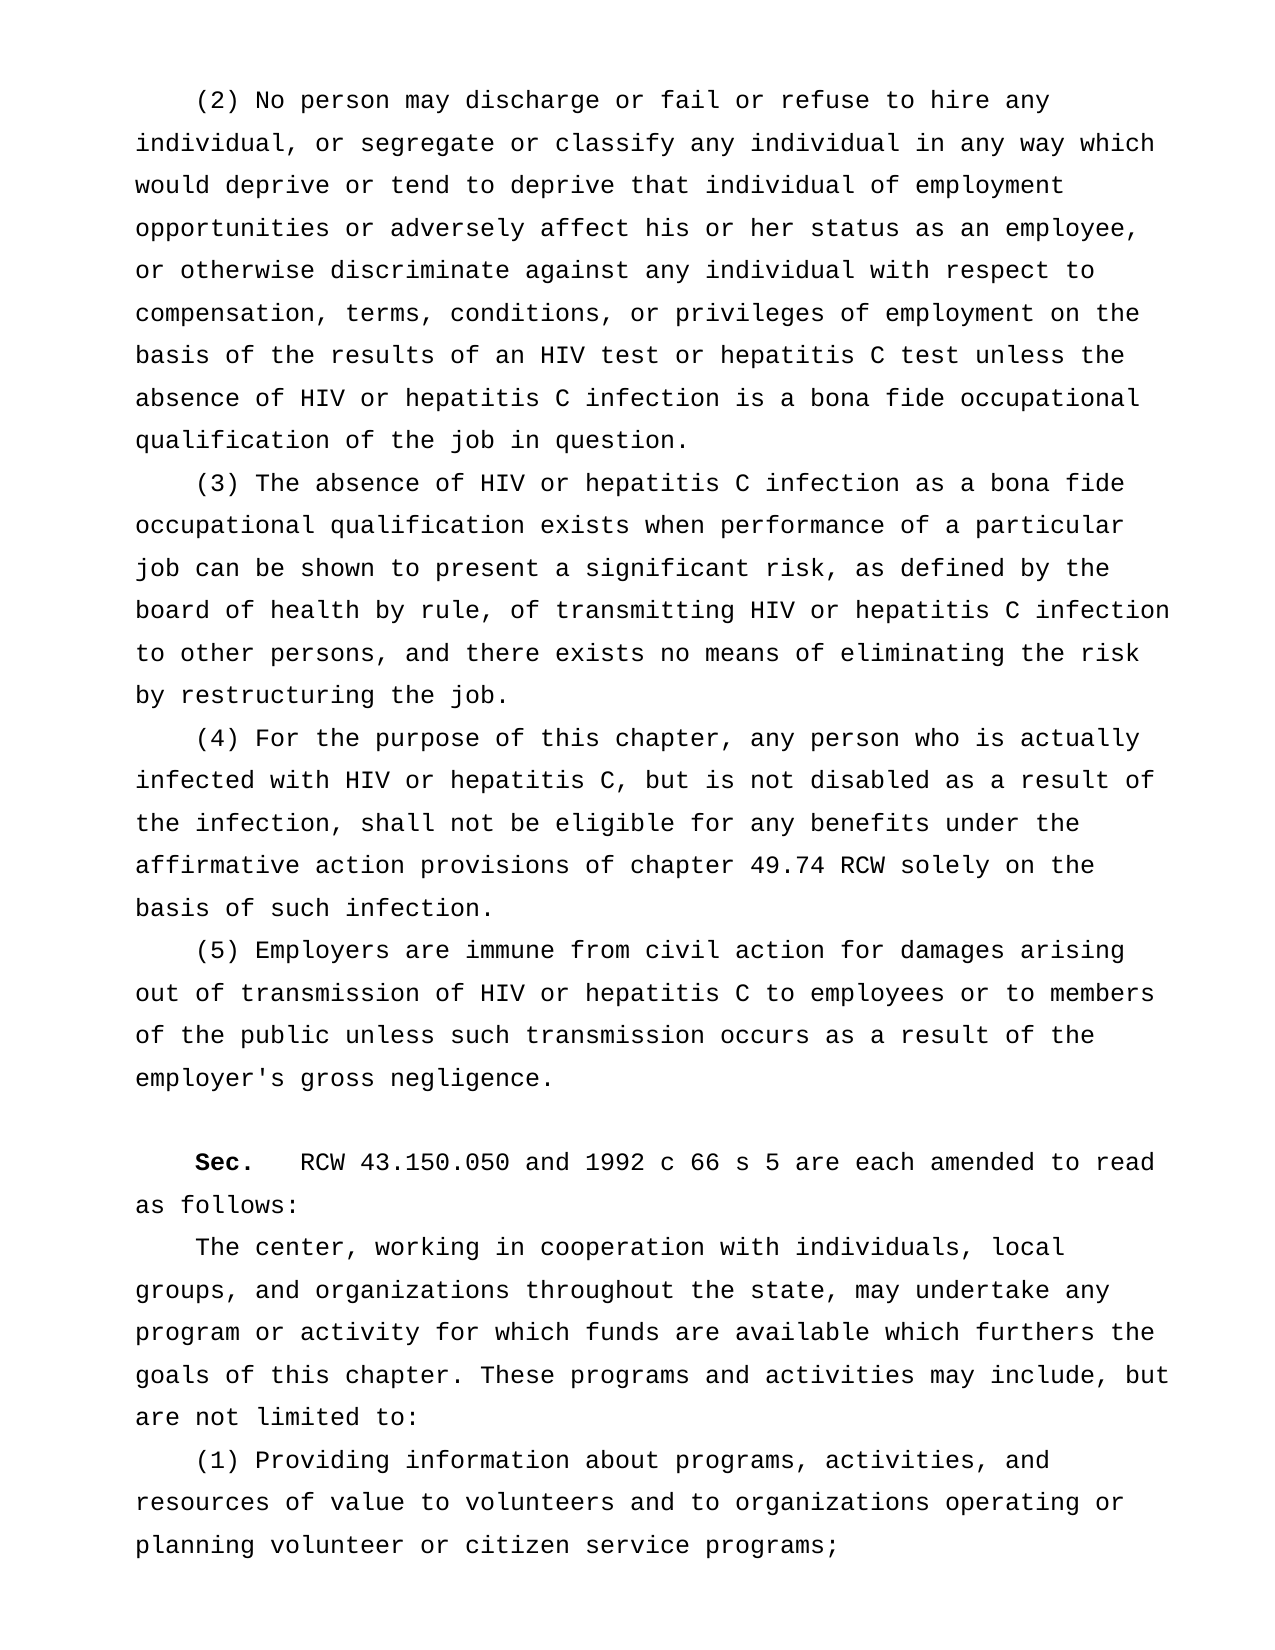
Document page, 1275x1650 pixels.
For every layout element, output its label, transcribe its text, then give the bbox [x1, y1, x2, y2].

text (2) No person may discharge or fail or refuse to hire any individual, or segregate or classify any individual in any way which would deprive or tend to deprive that individual of employment opportunities or adversely affect his or her status as an employee, or otherwise discriminate against any individual with respect to compensation, terms, conditions, or privileges of employment on the basis of the results of an HIV test or hepatitis C test unless the absence of HIV or hepatitis C infection is a bona fide occupational qualification of the job in question. [135, 75, 1170, 457]
text (5) Employers are immune from civil action for damages arising out of transmission of HIV or hepatitis C to employees or to members of the public unless such transmission occurs as a result of the employer's gross negligence. [135, 925, 1170, 1095]
text (3) The absence of HIV or hepatitis C infection as a bona fide occupational qualification exists when performance of a particular job can be shown to present a significant risk, as defined by the board of health by rule, of transmitting HIV or hepatitis C infection to other persons, and there exists no means of eliminating the risk by restructuring the job. [135, 457, 1170, 712]
text (4) For the purpose of this chapter, any person who is actually infected with HIV or hepatitis C, but is not disabled as a result of the infection, shall not be eligible for any benefits under the affirmative action provisions of chapter 49.74 RCW solely on the basis of such infection. [135, 712, 1170, 925]
text The center, working in cooperation with individuals, local groups, and organizations throughout the state, may undertake any program or activity for which funds are available which furthers the goals of this chapter. These programs and activities may include, but are not limited to: [135, 1222, 1170, 1434]
text (1) Providing information about programs, activities, and resources of value to volunteers and to organizations operating or planning volunteer or citizen service programs; [135, 1434, 1170, 1562]
text Sec. RCW 43.150.050 and 1992 c 66 s 5 are each amended to read as follows: [135, 1137, 1170, 1222]
